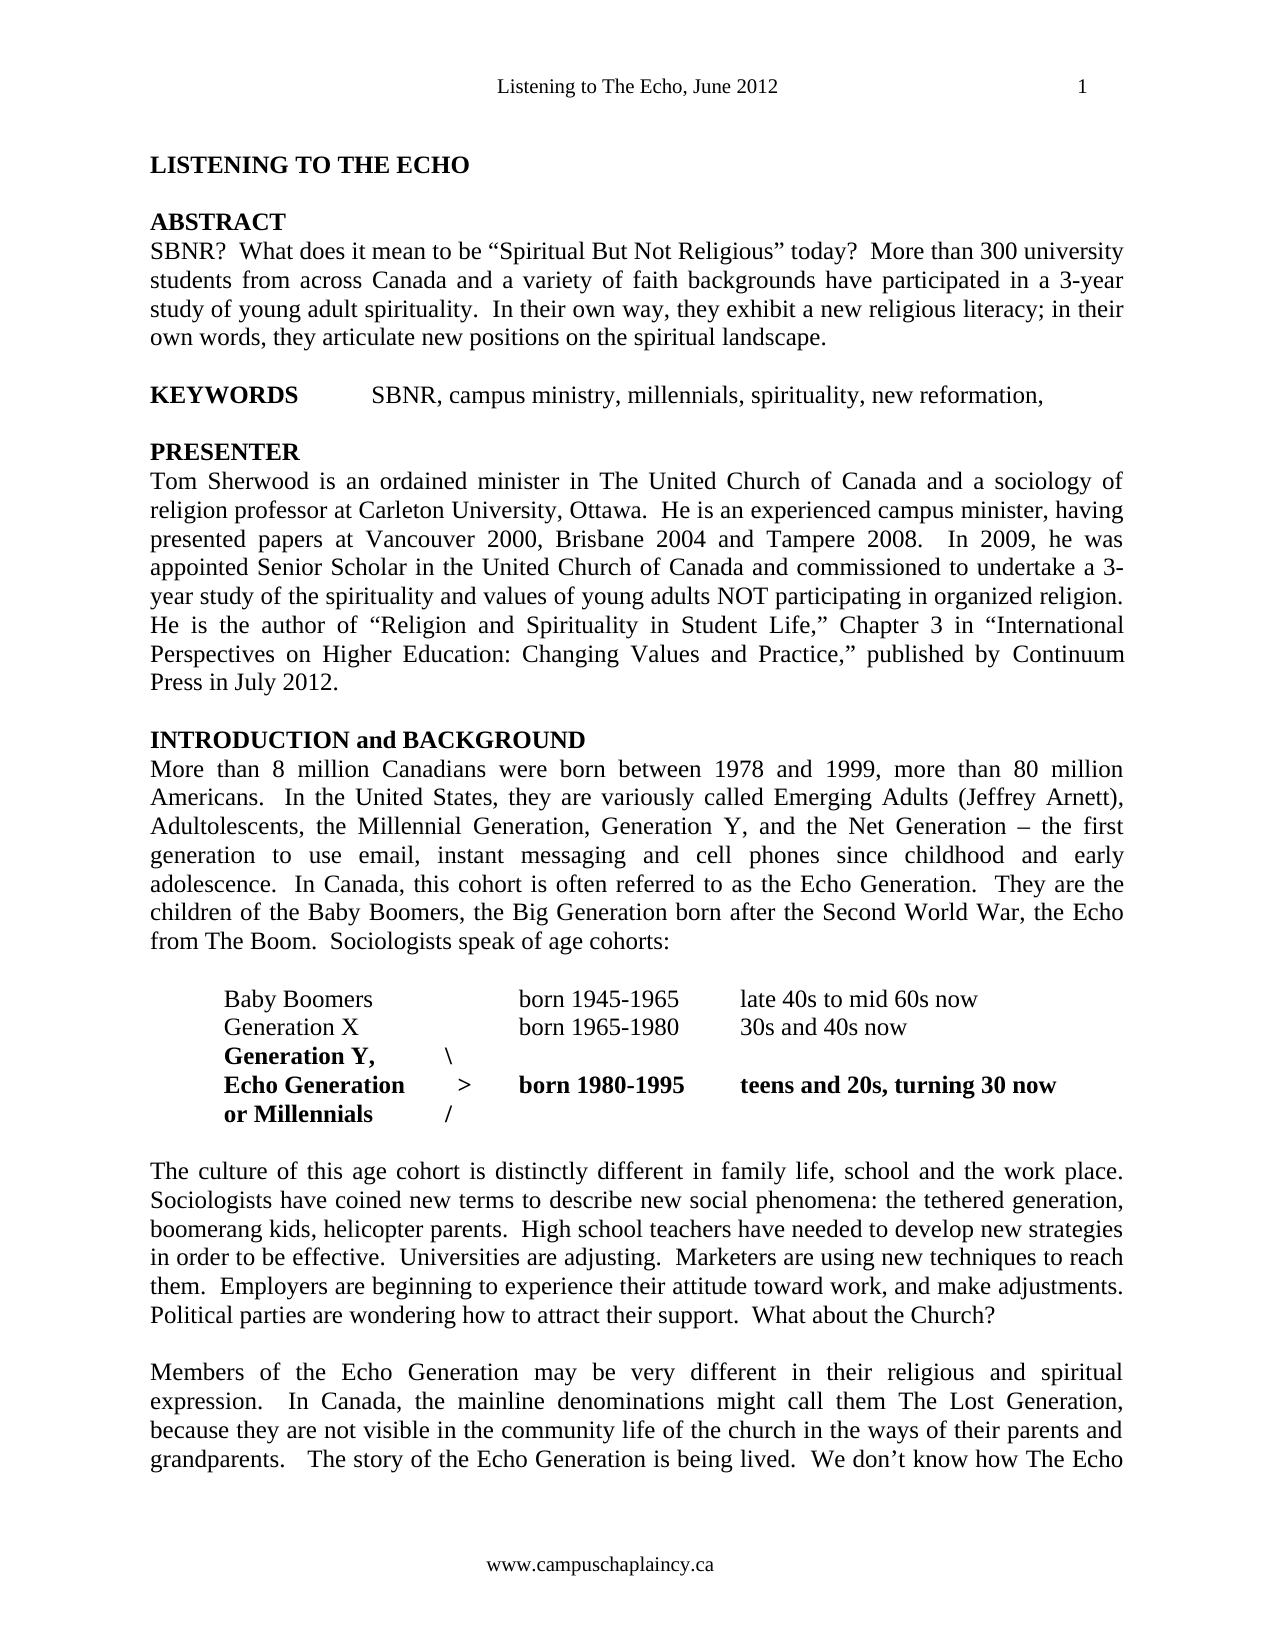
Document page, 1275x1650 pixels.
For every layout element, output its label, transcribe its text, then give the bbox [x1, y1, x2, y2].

text KEYWORDS SBNR, campus ministry, millennials, spirituality, new reformation, [150, 380, 1125, 409]
text LISTENING TO THE ECHO [150, 150, 1125, 179]
text PRESENTER [150, 437, 1125, 466]
text The culture of this age cohort is distinctly different in family life, school and the work place. Sociologists have coined new terms to describe new social phenomena: the tethered generation, boomerang kids, helicopter parents. High school teachers have needed to develop new strategies in order to be effective. Universities are adjusting. Marketers are using new techniques to reach them. Employers are beginning to experience their attitude toward work, and make adjustments. Political parties are wondering how to attract their support. What about the Church? [150, 1156, 1125, 1329]
text Tom Sherwood is an ordained minister in The United Church of Canada and a sociology of religion professor at Carleton University, Ottawa. He is an experienced campus minister, having presented papers at Vancouver 2000, Brisbane 2004 and Tampere 2008. In 2009, he was appointed Senior Scholar in the United Church of Canada and commissioned to undertake a 3-year study of the spirituality and values of young adults NOT participating in organized religion. He is the author of “Religion and Spirituality in Student Life,” Chapter 3 in “International Perspectives on Higher Education: Changing Values and Practice,” published by Continuum Press in July 2012. [150, 466, 1125, 696]
text INTRODUCTION and BACKGROUND [150, 725, 1125, 754]
text or Millennials / [150, 1099, 1125, 1127]
text Generation X born 1965-1980 30s and 40s now [150, 1012, 1125, 1041]
text More than 8 million Canadians were born between 1978 and 1999, more than 80 million Americans. In the United States, they are variously called Emerging Adults (Jeffrey Arnett), Adultolescents, the Millennial Generation, Generation Y, and the Net Generation – the first generation to use email, instant messaging and cell phones since childhood and early adolescence. In Canada, this cohort is often referred to as the Echo Generation. They are the children of the Baby Boomers, the Big Generation born after the Second World War, the Echo from The Boom. Sociologists speak of age cohorts: [150, 754, 1125, 955]
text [150, 1357, 1125, 1472]
text SBNR? What does it mean to be “Spiritual But Not Religious” today? More than 300 university students from across Canada and a variety of faith backgrounds have participated in a 3-year study of young adult spirituality. In their own way, they exhibit a new religious literacy; in their own words, they articulate new positions on the spiritual landscape. [150, 236, 1125, 351]
text ABSTRACT [150, 207, 1125, 236]
text Echo Generation > born 1980-1995 teens and 20s, turning 30 now [150, 1070, 1125, 1099]
text Baby Boomers born 1945-1965 late 40s to mid 60s now [150, 984, 1125, 1012]
text Generation Y, \ [150, 1041, 1125, 1070]
